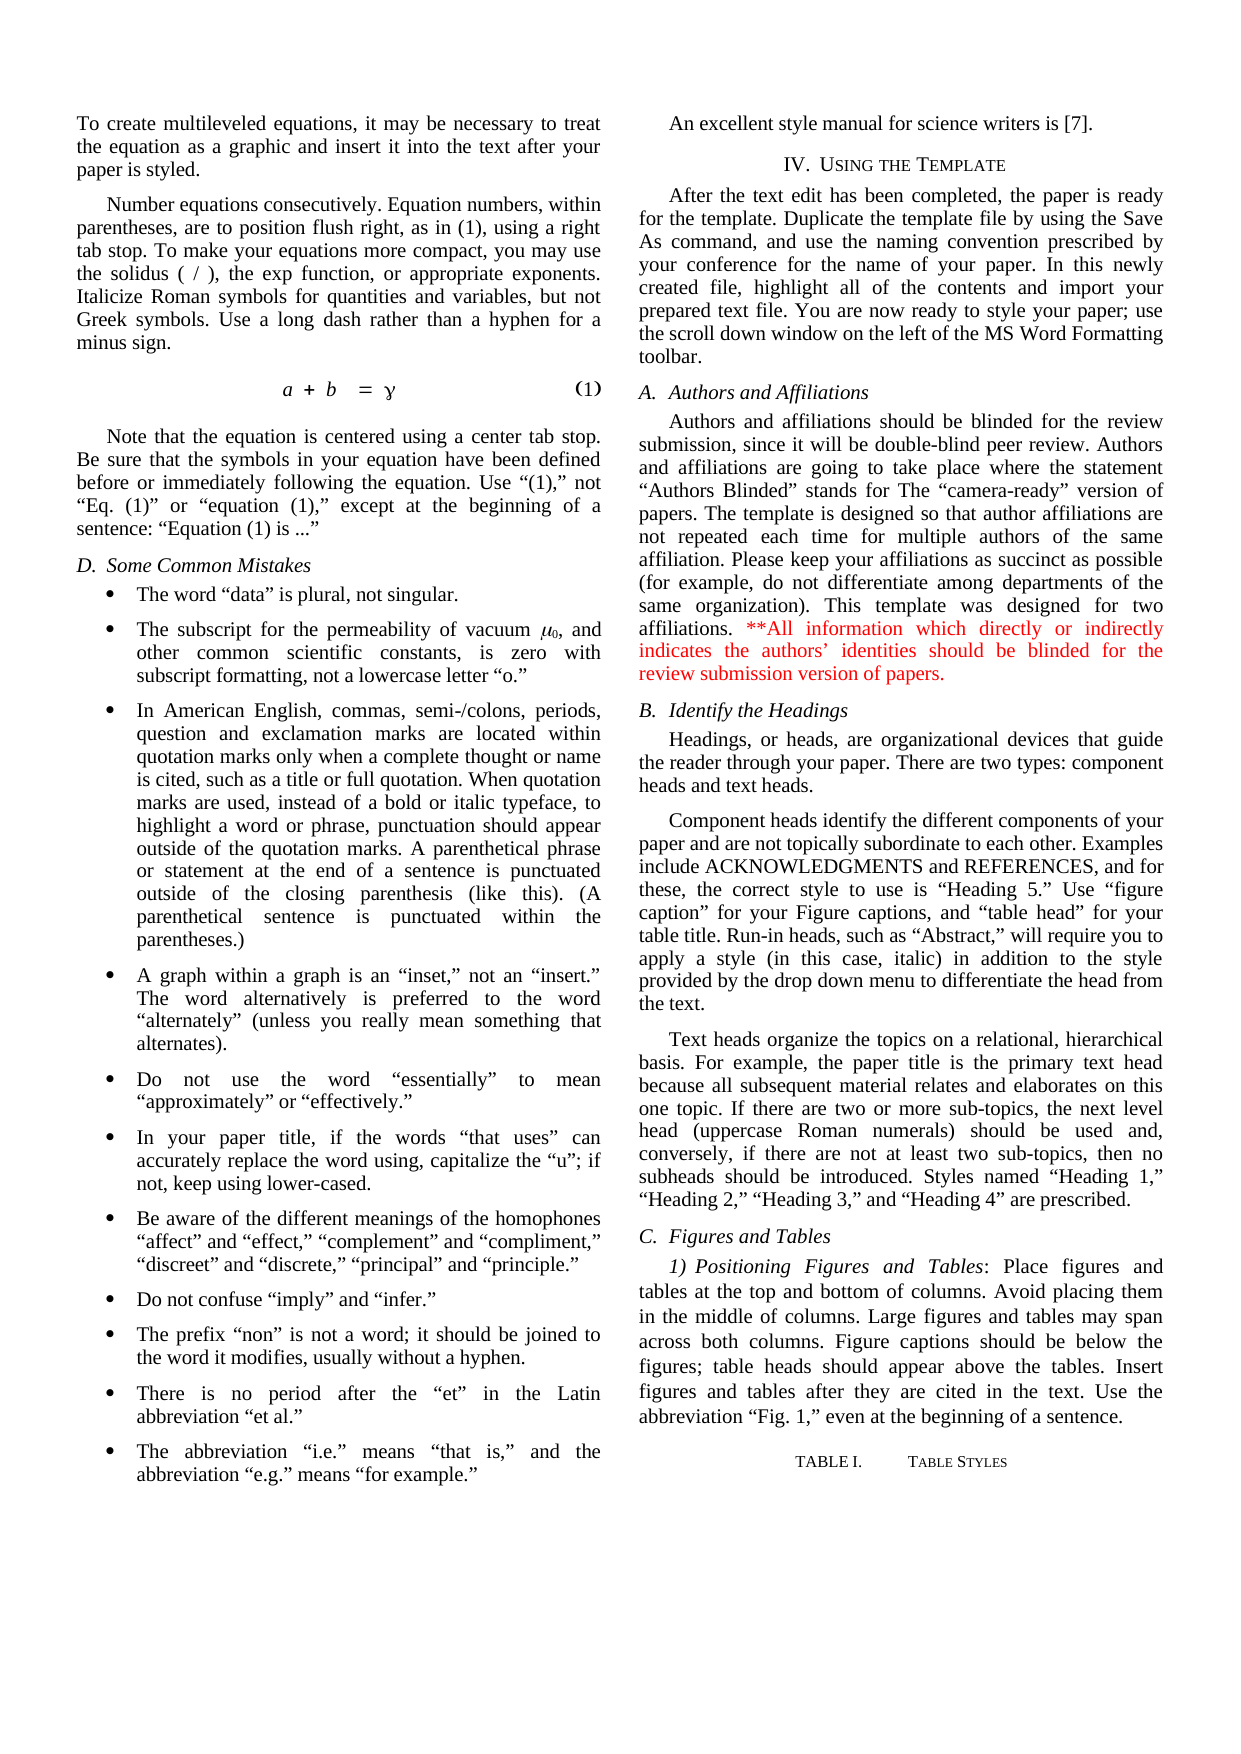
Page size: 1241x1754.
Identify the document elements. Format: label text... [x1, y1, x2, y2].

subtitle Using the Template [639, 152, 1164, 176]
list Do not confuse “imply” and “infer.” [106, 1288, 601, 1311]
subtitle Some Common Mistakes [76, 552, 601, 577]
list The subscript for the permeability of vacuum 0, and other common scientific constants, is zero with subscript formatting, not a lowercase letter “o.” [106, 618, 601, 687]
text Table Styles [639, 1454, 1164, 1471]
list There is no period after the “et” in the Latin abbreviation “et al.” [106, 1382, 601, 1428]
text Component heads identify the different components of your paper and are not topically subordinate to each other. Examples include ACKNOWLEDGMENTS and REFERENCES, and for these, the correct style to use is “Heading 5.” Use “figure caption” for your Figure captions, and “table head” for your table title. Run-in heads, such as “Abstract,” will require you to apply a style (in this case, italic) in addition to the style provided by the drop down menu to differentiate the head from the text. [639, 809, 1164, 1015]
text Number equations consecutively. Equation numbers, within parentheses, are to position flush right, as in (1), using a right tab stop. To make your equations more compact, you may use the solidus ( / ), the exp function, or appropriate exponents. Italicize Roman symbols for quantities and variables, but not Greek symbols. Use a long dash rather than a hyphen for a minus sign. [76, 194, 601, 354]
text Authors and affiliations should be blinded for the review submission, since it will be double-blind peer review. Authors and affiliations are going to take place where the statement “Authors Blinded” stands for The “camera-ready” version of papers. The template is designed so that author affiliations are not repeated each time for multiple authors of the same affiliation. Please keep your affiliations as succinct as possible (for example, do not differentiate among departments of the same organization). This template was designed for two affiliations. **All information which directly or indirectly indicates the authors’ identities should be blinded for the review submission version of papers. [639, 410, 1164, 685]
list The abbreviation “i.e.” means “that is,” and the abbreviation “e.g.” means “for example.” [106, 1440, 601, 1486]
list A graph within a graph is an “inset,” not an “insert.” The word alternatively is preferred to the word “alternately” (unless you really mean something that alternates). [106, 964, 601, 1055]
list In your paper title, if the words “that uses” can accurately replace the word using, capitalize the “u”; if not, keep using lower-cased. [106, 1126, 601, 1195]
text Text heads organize the topics on a relational, hierarchical basis. For example, the paper title is the primary text head because all subsequent material relates and elaborates on this one topic. If there are two or more sub-topics, the next level head (uppercase Roman numerals) should be used and, conversely, if there are not at least two sub-topics, then no subheads should be introduced. Styles named “Heading 1,” “Heading 2,” “Heading 3,” and “Heading 4” are prescribed. [639, 1028, 1164, 1211]
text An excellent style manual for science writers is [7]. [639, 112, 1164, 135]
list The word “data” is plural, not singular. [106, 583, 601, 606]
text Note that the equation is centered using a center tab stop. Be sure that the symbols in your equation have been defined before or immediately following the equation. Use “(1),” not “Eq. (1)” or “equation (1),” except at the beginning of a sentence: “Equation (1) is ...” [76, 426, 601, 540]
subtitle Positioning Figures and Tables: Place figures and tables at the top and bottom of columns. Avoid placing them in the middle of columns. Large figures and tables may span across both columns. Figure captions should be below the figures; table heads should appear above the tables. Insert figures and tables after they are cited in the text. Use the abbreviation “Fig. 1,” even at the beginning of a sentence. [639, 1254, 1164, 1429]
subtitle Authors and Affiliations [639, 380, 1164, 404]
text ab  [76, 379, 601, 401]
list The prefix “non” is not a word; it should be joined to the word it modifies, usually without a hyphen. [106, 1324, 601, 1369]
text After the text edit has been completed, the paper is ready for the template. Duplicate the template file by using the Save As command, and use the naming convention prescribed by your conference for the name of your paper. In this newly created file, highlight all of the contents and import your prepared text file. You are now ready to style your paper; use the scroll down window on the left of the MS Word Formatting toolbar. [639, 184, 1164, 368]
subtitle Figures and Tables [639, 1224, 1164, 1248]
list Do not use the word “essentially” to mean “approximately” or “effectively.” [106, 1068, 601, 1113]
subtitle Identify the Headings [639, 698, 1164, 722]
text Headings, or heads, are organizational devices that guide the reader through your paper. There are two types: component heads and text heads. [639, 728, 1164, 797]
list In American English, commas, semi-/colons, periods, question and exclamation marks are located within quotation marks only when a complete thought or name is cited, such as a title or full quotation. When quotation marks are used, instead of a bold or italic typeface, to highlight a word or phrase, punctuation should appear outside of the quotation marks. A parenthetical phrase or statement at the end of a sentence is punctuated outside of the closing parenthesis (like this). (A parenthetical sentence is punctuated within the parentheses.) [106, 699, 601, 951]
list Be aware of the different meanings of the homophones “affect” and “effect,” “complement” and “compliment,” “discreet” and “discrete,” “principal” and “principle.” [106, 1207, 601, 1276]
